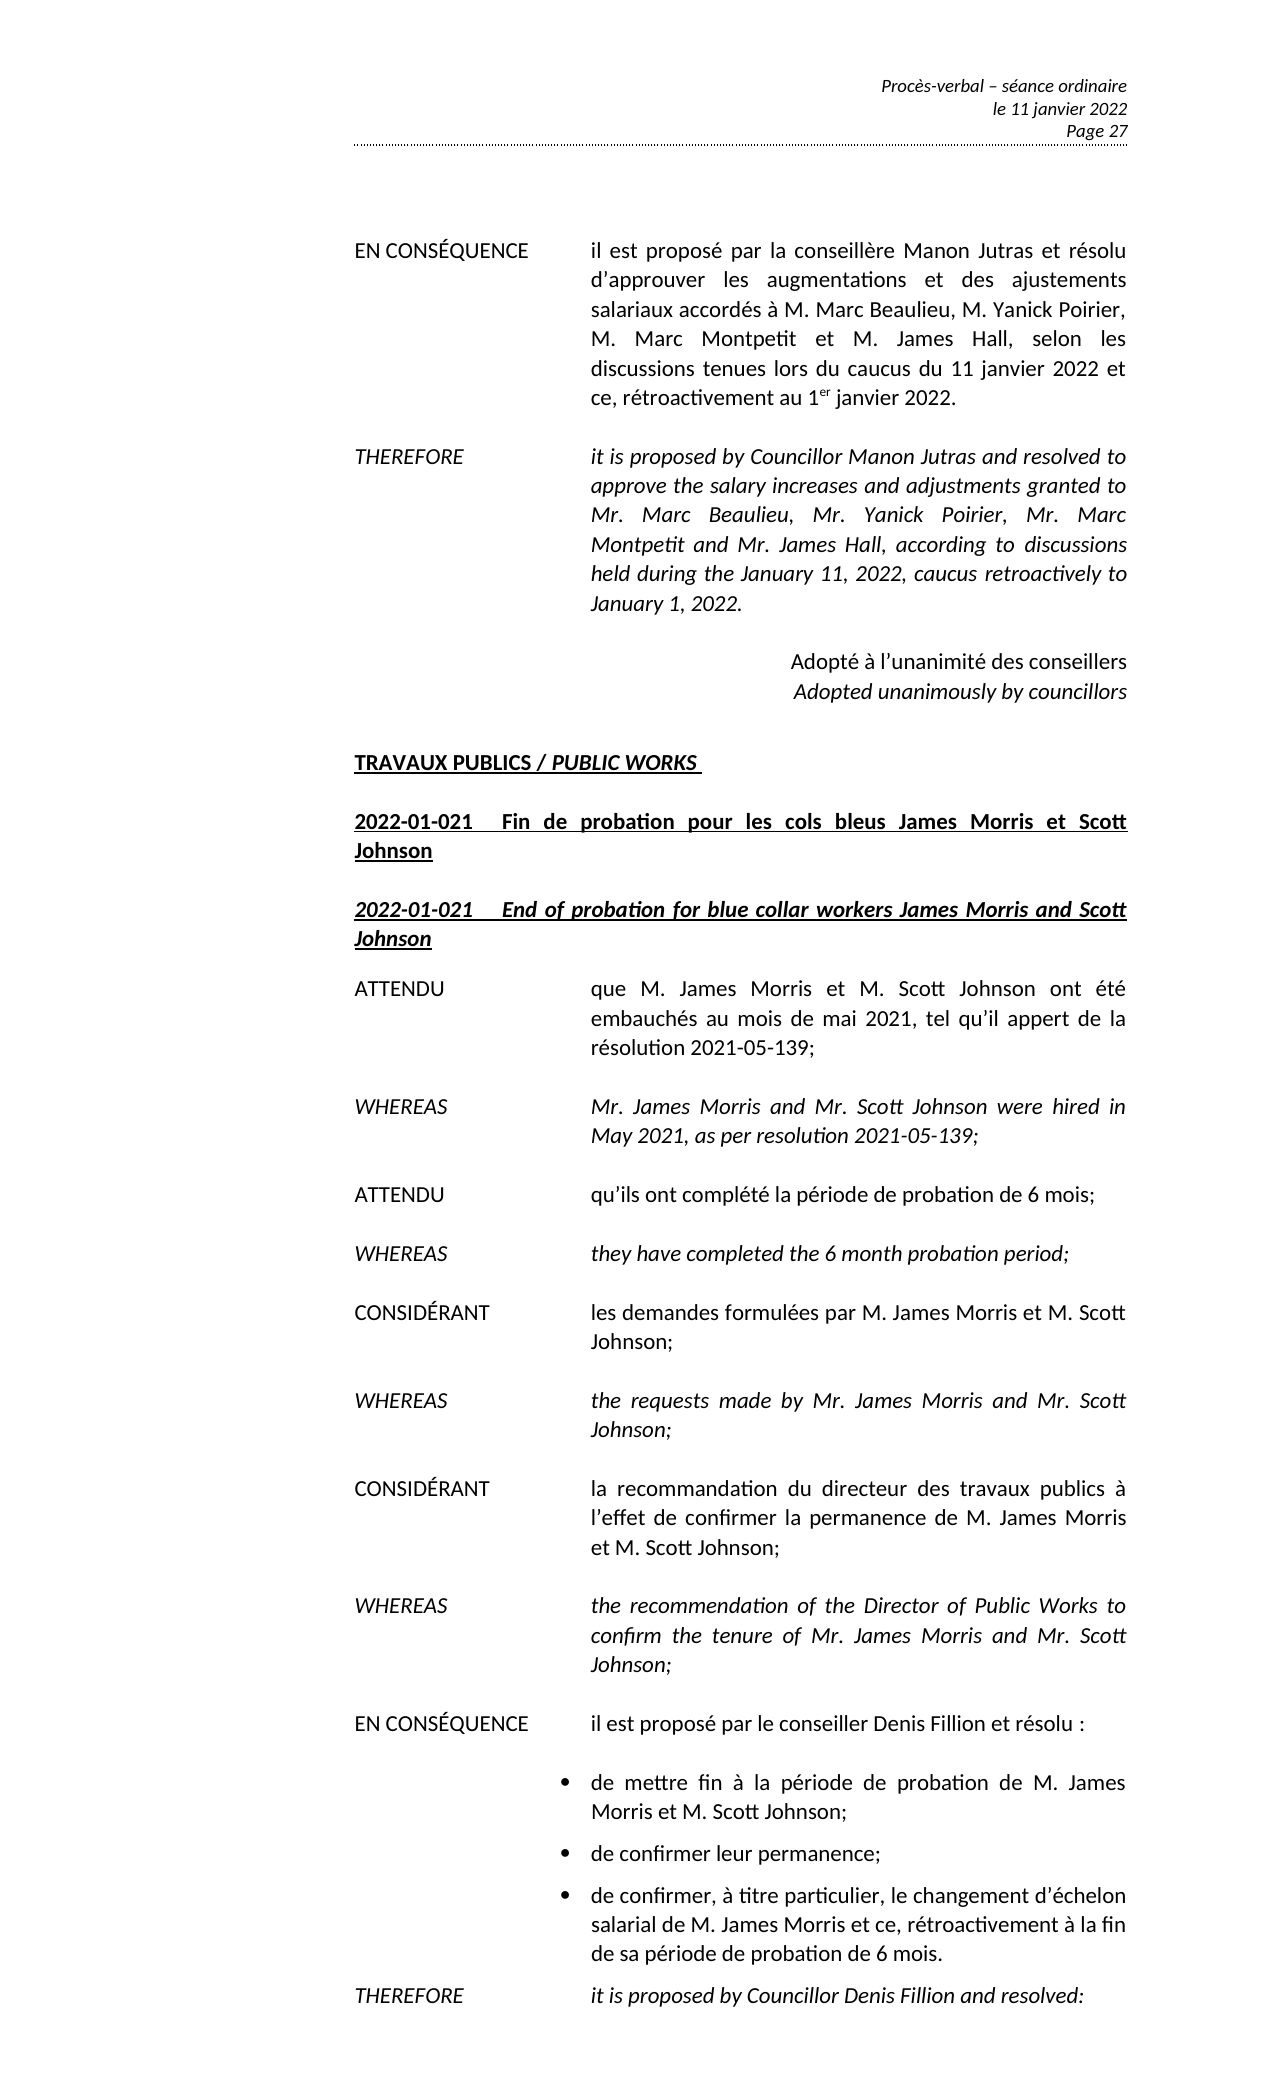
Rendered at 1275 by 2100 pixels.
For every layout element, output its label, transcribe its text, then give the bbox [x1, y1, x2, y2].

text 2022-01-021 Fin de probation pour les cols bleus James Morris et Scott Johnson [354, 807, 1127, 831]
text ATTENDU que M. James Morris et M. Scott Johnson ont été embauchés au mois de mai 2021, tel qu’il appert de la résolution 2021-05-139; [354, 974, 1127, 1061]
text EN CONSÉQUENCE il est proposé par la conseillère Manon Jutras et résolu d’approuver les augmentations et des ajustements salariaux accordés à M. Marc Beaulieu, M. Yanick Poirier, M. Marc Montpetit et M. James Hall, selon les discussions tenues lors du caucus du 11 janvier 2022 et ce, rétroactivement au 1er janvier 2022. [354, 236, 1127, 411]
text WHEREAS the requests made by Mr. James Morris and Mr. Scott Johnson; [354, 1386, 1127, 1443]
list de confirmer, à titre particulier, le changement d’échelon salarial de M. James Morris et ce, rétroactivement à la fin de sa période de probation de 6 mois. [561, 1881, 1127, 1968]
list de mettre fin à la période de probation de M. James Morris et M. Scott Johnson; [561, 1768, 1127, 1825]
text WHEREAS the recommendation of the Director of Public Works to confirm the tenure of Mr. James Morris and Mr. Scott Johnson; [354, 1591, 1127, 1678]
text 2022-01-021 Fin de probation pour les cols bleus James Morris et Scott Johnson [354, 832, 1127, 864]
text CONSIDÉRANT la recommandation du directeur des travaux publics à l’effet de confirmer la permanence de M. James Morris et M. Scott Johnson; [354, 1474, 1127, 1561]
text ATTENDU qu’ils ont complété la période de probation de 6 mois; [354, 1180, 1127, 1208]
text THEREFORE it is proposed by Councillor Denis Fillion and resolved: [354, 1981, 1127, 2009]
text EN CONSÉQUENCE il est proposé par le conseiller Denis Fillion et résolu : [354, 1709, 1127, 1737]
text CONSIDÉRANT les demandes formulées par M. James Morris et M. Scott Johnson; [354, 1298, 1127, 1355]
text THEREFORE it is proposed by Councillor Manon Jutras and resolved to approve the salary increases and adjustments granted to Mr. Marc Beaulieu, Mr. Yanick Poirier, Mr. Marc Montpetit and Mr. James Hall, according to discussions held during the January 11, 2022, caucus retroactively to January 1, 2022. [354, 442, 1127, 617]
text 2022-01-021 End of probation for blue collar workers James Morris and Scott Johnson [354, 895, 1127, 919]
text Adopted unanimously by councillors [354, 677, 1127, 705]
text TRAVAUX PUBLICS / PUBLIC WORKS [354, 748, 1127, 776]
text Adopté à l’unanimité des conseillers [354, 647, 1127, 676]
text WHEREAS they have completed the 6 month probation period; [354, 1239, 1127, 1267]
text WHEREAS Mr. James Morris and Mr. Scott Johnson were hired in May 2021, as per resolution 2021-05-139; [354, 1092, 1127, 1149]
list de confirmer leur permanence; [561, 1839, 1127, 1867]
text 2022-01-021 End of probation for blue collar workers James Morris and Scott Johnson [354, 921, 1127, 952]
